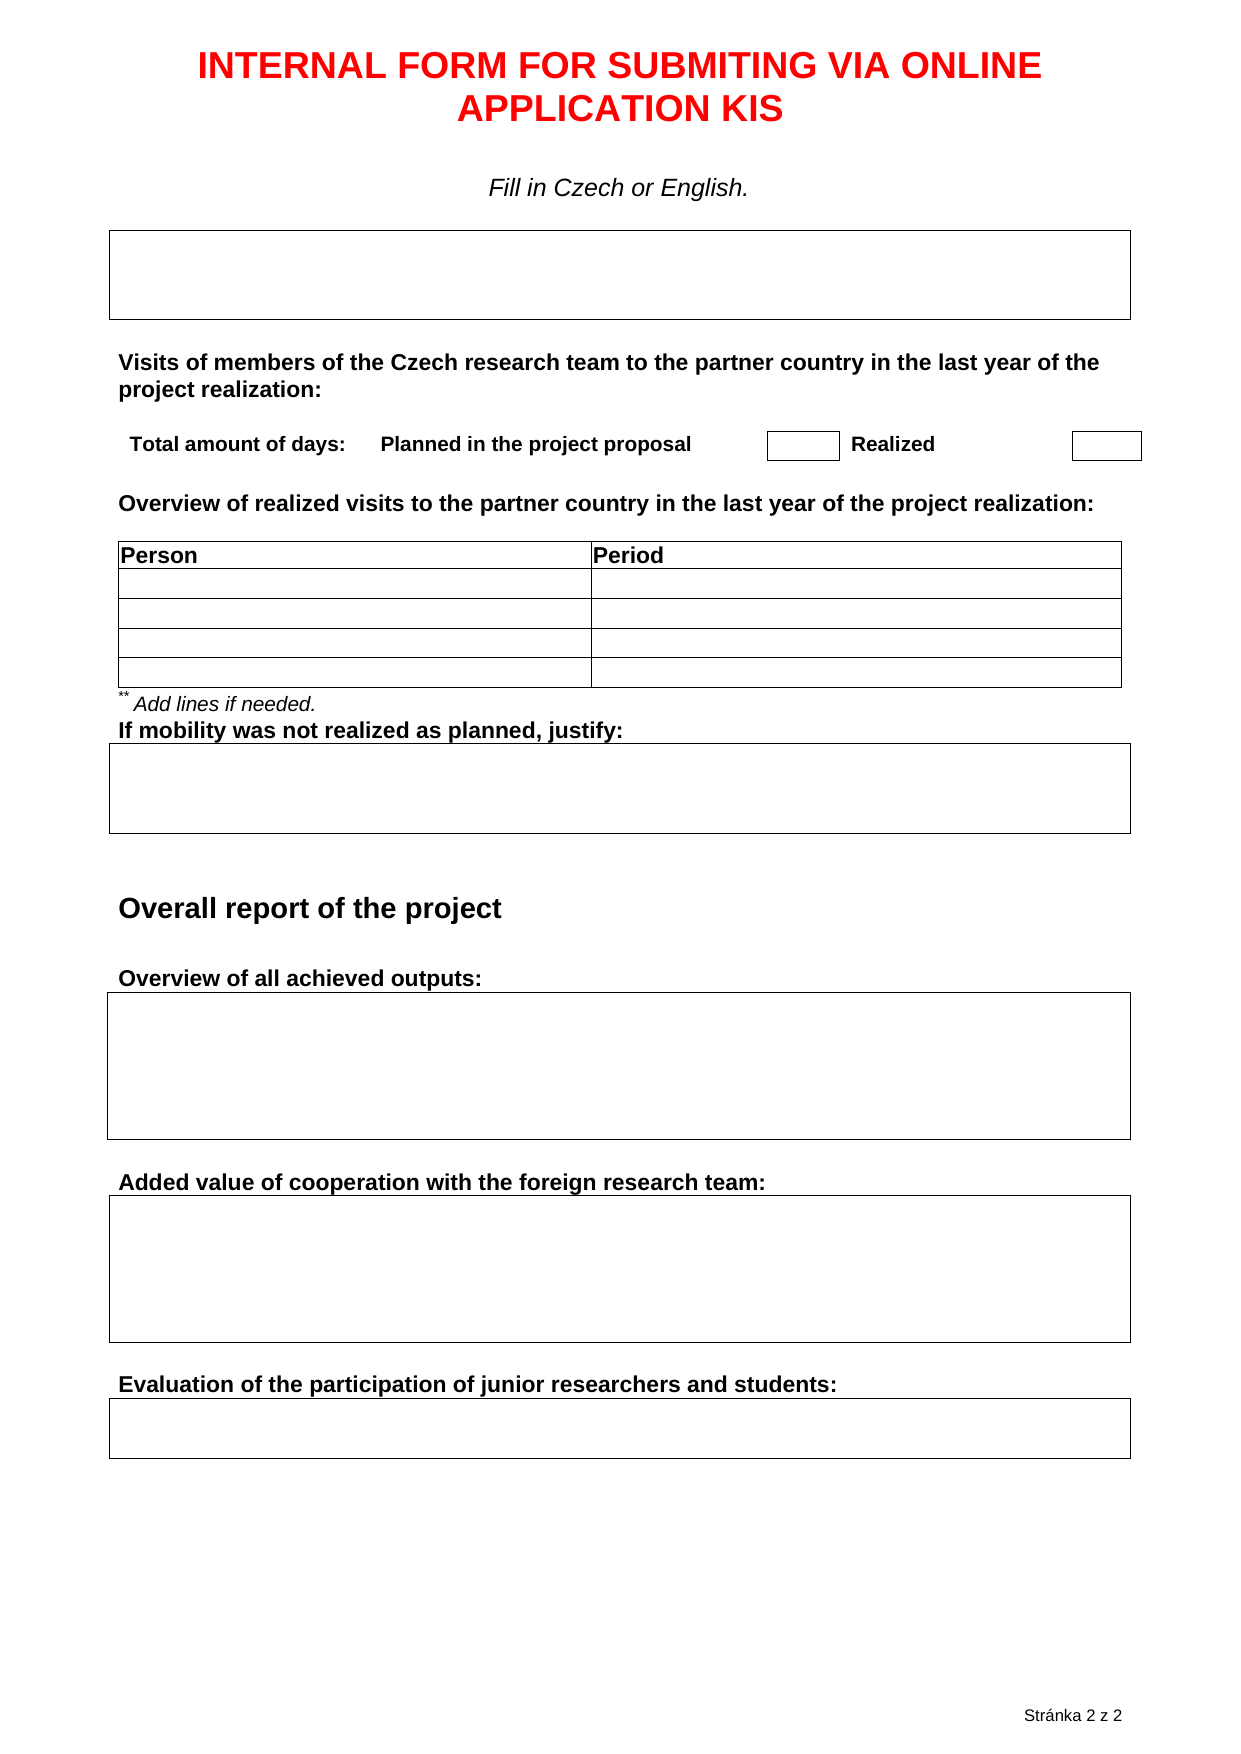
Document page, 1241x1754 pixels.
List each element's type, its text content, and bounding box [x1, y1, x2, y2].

table_cell [119, 658, 591, 687]
text Overall report of the project [118, 891, 1122, 925]
text Evaluation of the participation of junior researchers and students: [118, 1371, 1122, 1398]
text Visits of members of the Czech research team to the partner country in the last year of the project realization: [118, 349, 1122, 402]
text Added value of cooperation with the foreign research team: [118, 1168, 1122, 1195]
table_header Person [119, 542, 591, 568]
table_cell [119, 599, 591, 627]
table_cell [592, 599, 1121, 627]
text Overview of realized visits to the partner country in the last year of the project realization: [118, 490, 1122, 517]
table_header [768, 432, 839, 460]
table_cell [592, 658, 1121, 687]
table_cell [592, 569, 1121, 598]
text ** Add lines if needed. [118, 688, 1122, 717]
table_header Total amount of days: [118, 431, 369, 460]
text If mobility was not realized as planned, justify: [118, 717, 1122, 743]
text Overview of all achieved outputs: [118, 965, 1122, 992]
table_header Planned in the project proposal [369, 431, 767, 460]
table_header Realized [840, 431, 1072, 460]
table_cell [119, 569, 591, 598]
table_cell [592, 629, 1121, 657]
table_cell [119, 629, 591, 657]
table_header [1073, 432, 1141, 460]
table_header Period [592, 542, 1121, 568]
